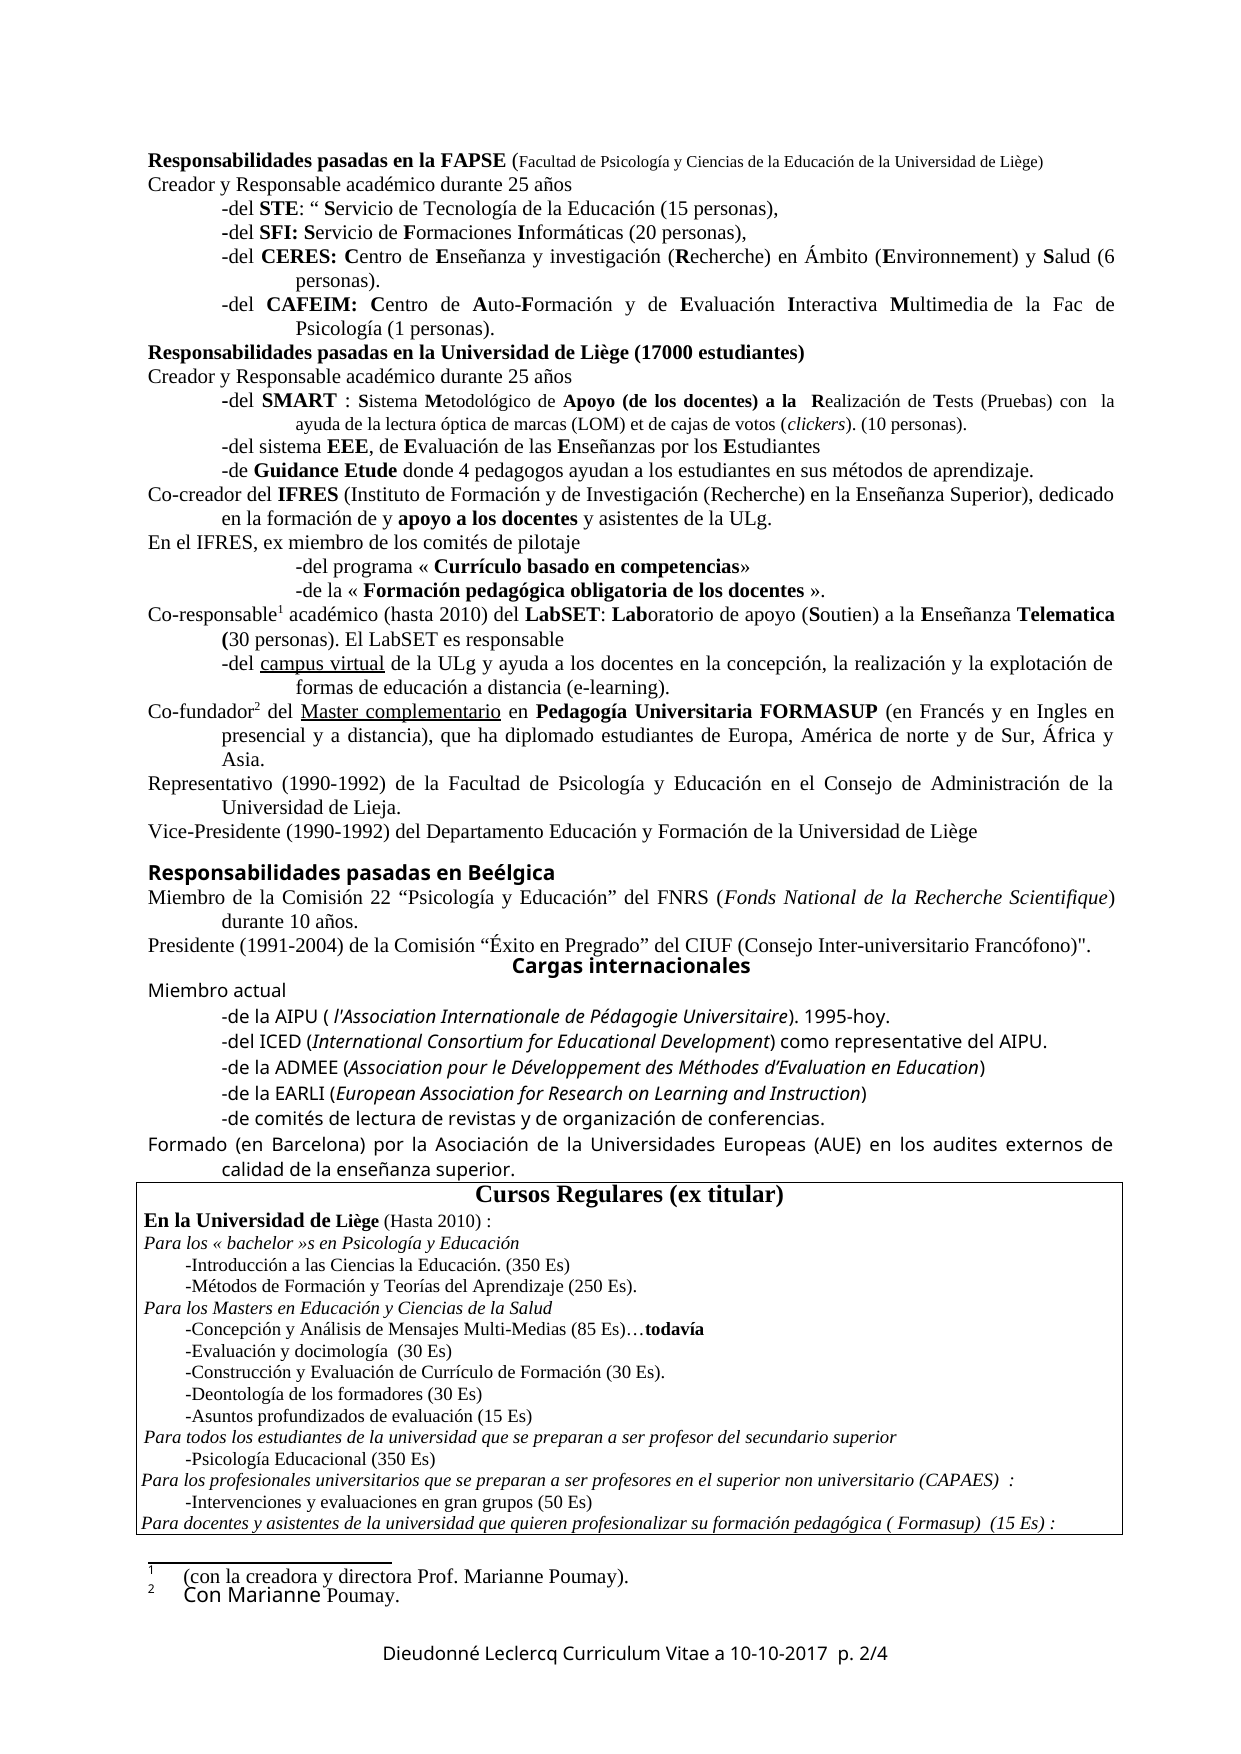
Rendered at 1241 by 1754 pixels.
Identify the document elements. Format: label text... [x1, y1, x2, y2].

table_header Responsabilidades pasadas en la FAPSE (Facultad de Psicología y Ciencias de la Educación de la Universidad de Liège) Creador y Responsable académico durante 25 años -del STE: “ Servicio de Tecnología de la Educación (15 personas), -del SFI: Servicio de Formaciones Informáticas (20 personas), -del CERES: Centro de Enseñanza y investigación (Recherche) en Ámbito (Environnement) y Salud (6 personas). -del CAFEIM: Centro de Auto-Formación y de Evaluación Interactiva Multimedia de la Fac de Psicología (1 personas). Responsabilidades pasadas en la Universidad de Liège (17000 estudiantes) Creador y Responsable académico durante 25 años -del SMART : Sistema Metodológico de Apoyo (de los docentes) a la Realización de Tests (Pruebas) con la ayuda de la lectura óptica de marcas (LOM) et de cajas de votos (clickers). (10 personas). -del sistema EEE, de Evaluación de las Enseñanzas por los Estudiantes -de Guidance Etude donde 4 pedagogos ayudan a los estudiantes en sus métodos de aprendizaje. Co-creador del IFRES (Instituto de Formación y de Investigación (Recherche) en la Enseñanza Superior), dedicado en la formación de y apoyo a los docentes y asistentes de la ULg. En el IFRES, ex miembro de los comités de pilotaje -del programa « Currículo basado en competencias» -de la « Formación pedagógica obligatoria de los docentes ». Co-responsable académico (hasta 2010) del LabSET: Laboratorio de apoyo (Soutien) a la Enseñanza Telematica (30 personas). El LabSET es responsable -del campus virtual de la ULg y ayuda a los docentes en la concepción, la realización y la explotación de formas de educación a distancia (e-learning). Co-fundador del Master complementario en Pedagogía Universitaria FORMASUP (en Francés y en Ingles en presencial y a distancia), que ha diplomado estudiantes de Europa, América de norte y de Sur, África y Asia. Representativo (1990-1992) de la Facultad de Psicología y Educación en el Consejo de Administración de la Universidad de Lieja. Vice-Presidente (1990-1992) del Departamento Educación y Formación de la Universidad de Liège Responsabilidades pasadas en Beélgica Miembro de la Comisión 22 “Psicología y Educación” del FNRS (Fonds National de la Recherche Scientifique) durante 10 años. Presidente (1991-2004) de la Comisión “Éxito en Pregrado” del CIUF (Consejo Inter-universitario Francófono)". Cargas internacionales Miembro actual -de la AIPU ( l'Association Internationale de Pédagogie Universitaire). 1995-hoy. -del ICED (International Consortium for Educational Development) como representative del AIPU. -de la ADMEE (Association pour le Développement des Méthodes d’Evaluation en Education) -de la EARLI (European Association for Research on Learning and Instruction) -de comités de lectura de revistas y de organización de conferencias. Formado (en Barcelona) por la Asociación de la Universidades Europeas (AUE) en los audites externos de calidad de la enseñanza superior. [140, 148, 1122, 1182]
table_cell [137, 1183, 1122, 1534]
